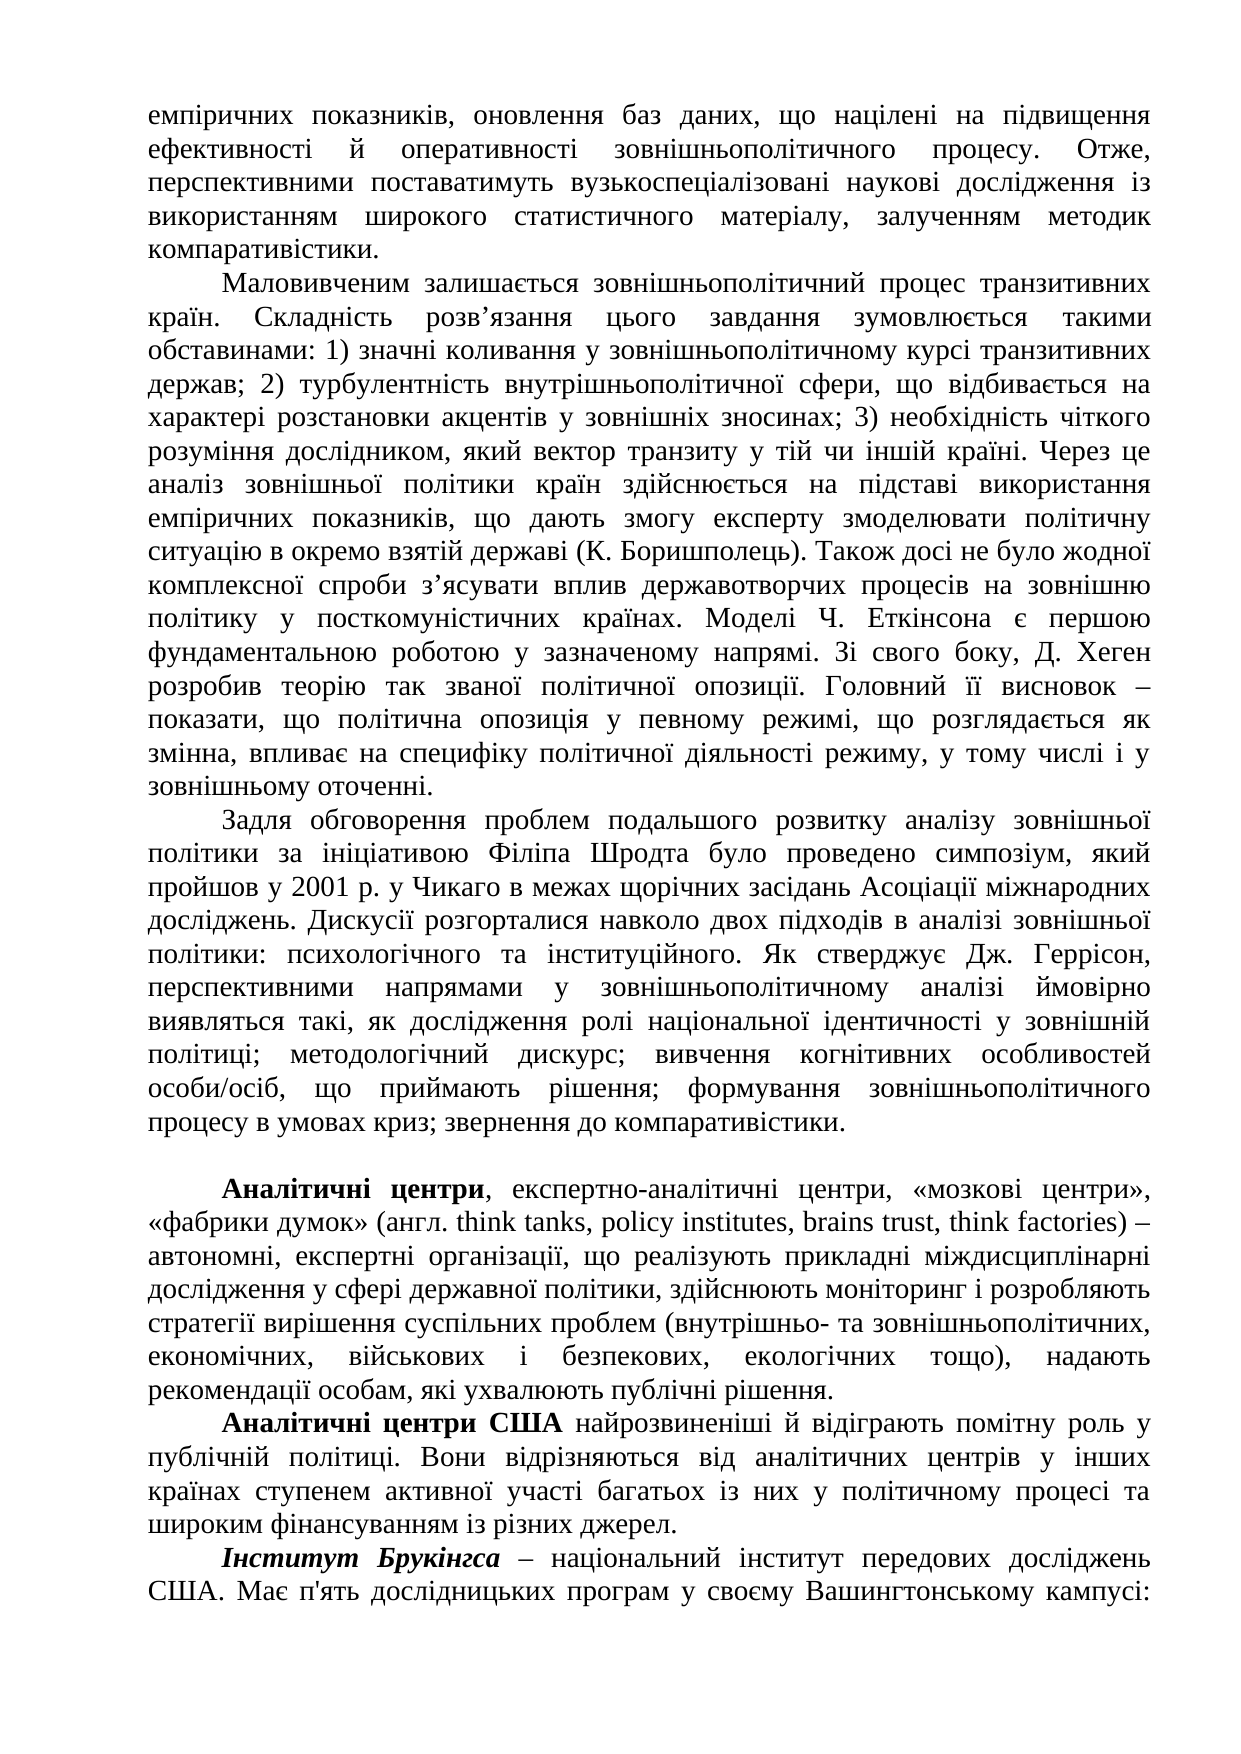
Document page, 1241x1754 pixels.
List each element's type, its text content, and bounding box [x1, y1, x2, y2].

text Аналітичні центри, експертно-аналітичні центри, «мозкові центри», «фабрики думок» (англ. think tanks, policy institutes, brains trust, think factories) – автономні, експертні організації, що реалізують прикладні міждисциплінарні дослідження у сфері державної політики, здійснюють моніторинг і розробляють стратегії вирішення суспільних проблем (внутрішньо- та зовнішньополітичних, економічних, військових і безпекових, екологічних тощо), надають рекомендації особам, які ухвалюють публічні рішення. [148, 1171, 1152, 1406]
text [148, 1540, 1152, 1607]
text Аналітичні центри США найрозвиненіші й відіграють помітну роль у публічній політиці. Вони відрізняються від аналітичних центрів у інших країнах ступенем активної участі багатьох із них у політичному процесі та широким фінансуванням із різних джерел. [148, 1406, 1152, 1540]
text Задля обговорення проблем подальшого розвитку аналізу зовнішньої політики за ініціативою Філіпа Шродта було проведено симпозіум, який пройшов у 2001 р. у Чикаго в межах щорічних засідань Асоціації міжнародних досліджень. Дискусії розгорталися навколо двох підходів в аналізі зовнішньої політики: психологічного та інституційного. Як стверджує Дж. Геррісон, перспективними напрямами у зовнішньополітичному аналізі ймовірно виявляться такі, як дослідження ролі національної ідентичності у зовнішній політиці; методологічний дискурс; вивчення когнітивних особливостей особи/осіб, що приймають рішення; формування зовнішньополітичного процесу в умовах криз; звернення до компаративістики. [148, 802, 1152, 1137]
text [148, 97, 1152, 265]
text Маловивченим залишається зовнішньополітичний процес транзитивних країн. Складність розв’язання цього завдання зумовлюється такими обставинами: 1) значні коливання у зовнішньополітичному курсі транзитивних держав; 2) турбулентність внутрішньополітичної сфери, що відбивається на характері розстановки акцентів у зовнішніх зносинах; 3) необхідність чіткого розуміння дослідником, який вектор транзиту у тій чи іншій країні. Через це аналіз зовнішньої політики країн здійснюється на підставі використання емпіричних показників, що дають змогу експерту змоделювати політичну ситуацію в окремо взятій державі (К. Боришполець). Також досі не було жодної комплексної спроби з’ясувати вплив державотворчих процесів на зовнішню політику у посткомуністичних країнах. Моделі Ч. Еткінсона є першою фундаментальною роботою у зазначеному напрямі. Зі свого боку, Д. Хеген розробив теорію так званої політичної опозиції. Головний її висновок – показати, що політична опозиція у певному режимі, що розглядається як змінна, впливає на специфіку політичної діяльності режиму, у тому числі і у зовнішньому оточенні. [148, 265, 1152, 802]
